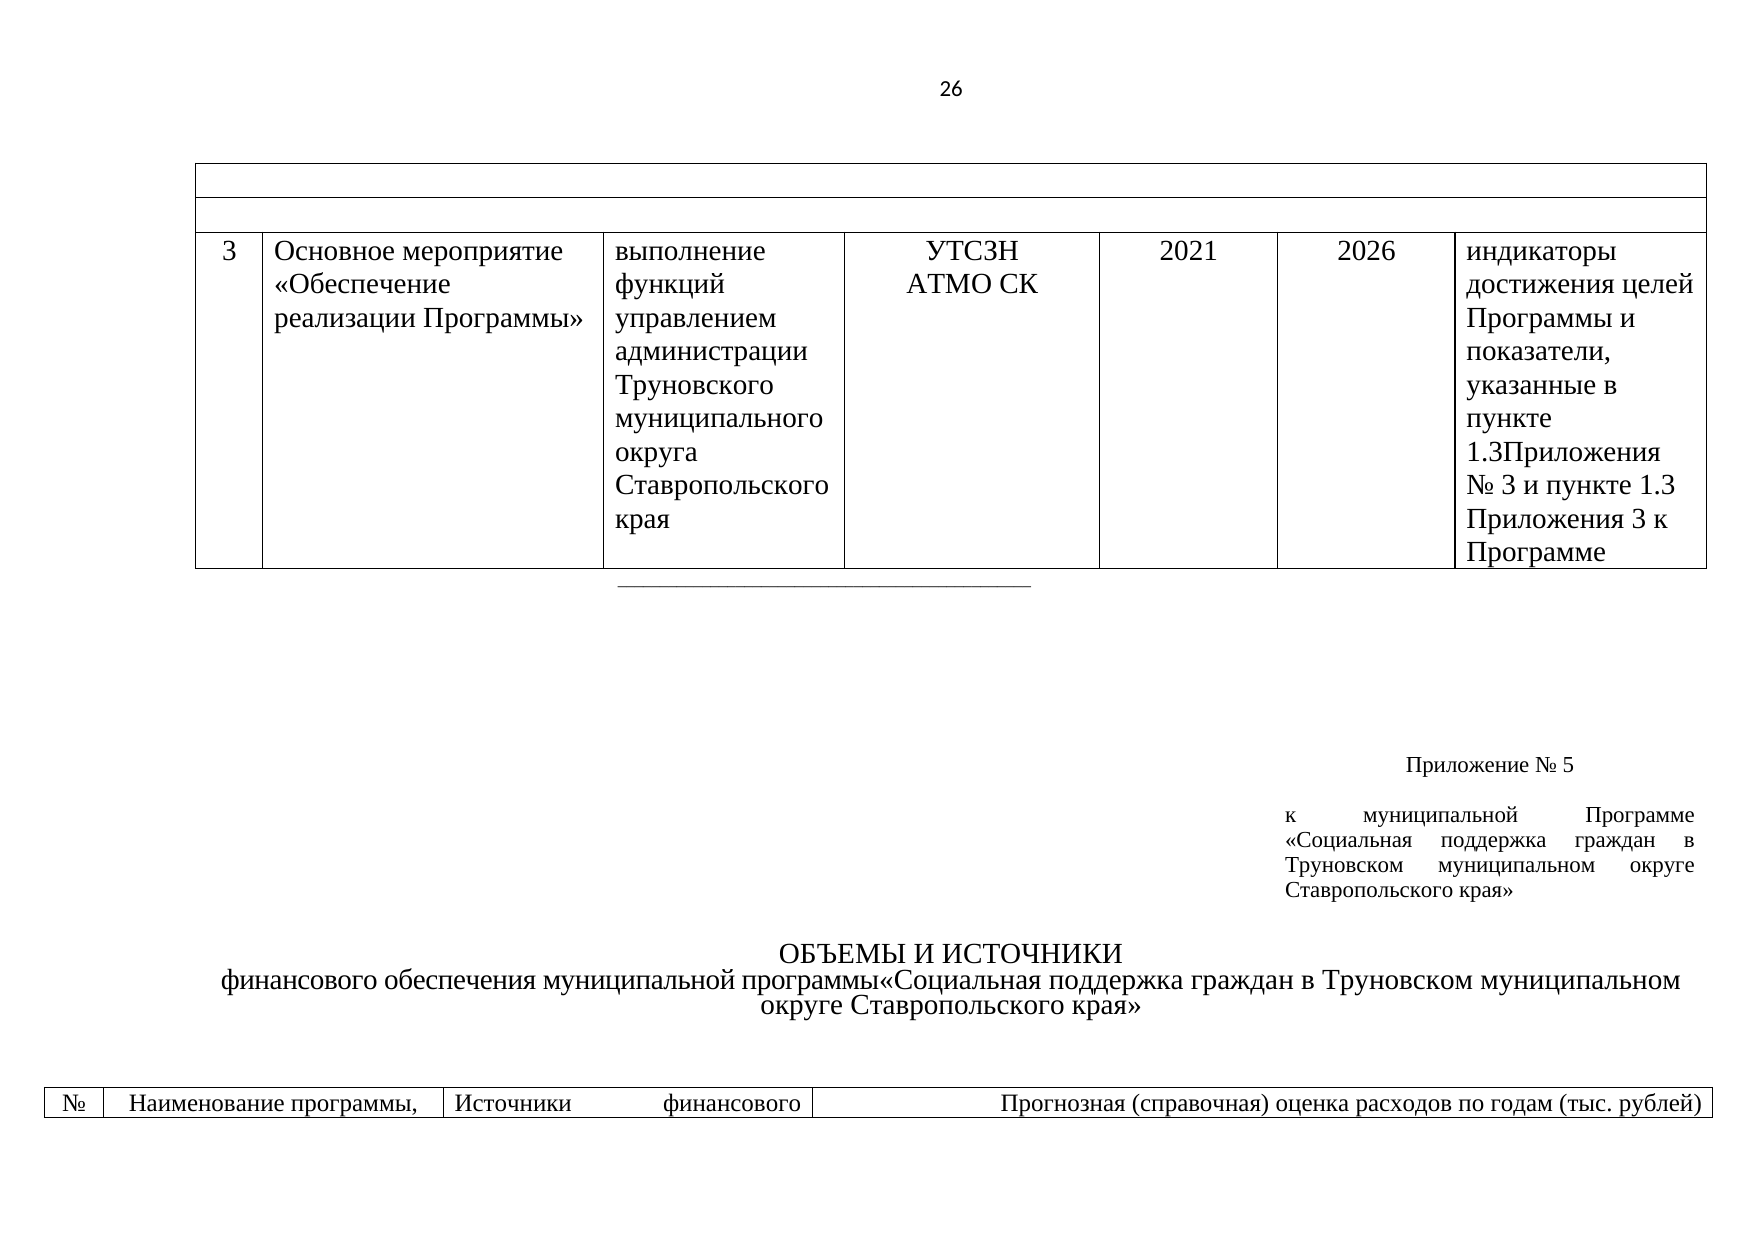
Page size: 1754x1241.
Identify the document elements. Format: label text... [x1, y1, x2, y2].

table_cell Основное мероприятие «Обеспечение реализации Программы» [263, 233, 603, 568]
table_cell 3 [196, 233, 262, 568]
text финансового обеспечения муниципальной программы«Социальная поддержка граждан в Труновском муниципальном округе Ставропольского края» [207, 970, 1695, 1020]
table_cell 2021 [1100, 233, 1277, 568]
table_cell УТСЗН АТМО СК [845, 233, 1099, 568]
text Приложение № 5 [1285, 753, 1695, 778]
table_cell индикаторы достижения целей Программы и показатели, указанные в пункте 1.3Приложения № 3 и пункте 1.3 Приложения 3 к Программе [1456, 233, 1706, 568]
text _________________________________________________ [207, 569, 1695, 603]
text объемы и источники [207, 936, 1695, 970]
table_cell выполнение функций управлением администрации Труновского муниципального округа Ставропольского края [604, 233, 844, 568]
table_header № п/п [45, 1088, 103, 1117]
table_header Прогнозная (справочная) оценка расходов по годам (тыс. рублей) [813, 1088, 1712, 1117]
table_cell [196, 164, 1706, 197]
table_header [444, 1088, 812, 1117]
table_cell [196, 198, 1706, 232]
text к муниципальной Программе «Социальная поддержка граждан в Труновском муниципальном округе Ставропольского края» [1285, 803, 1695, 903]
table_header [104, 1088, 443, 1117]
table_cell 2026 [1278, 233, 1454, 568]
